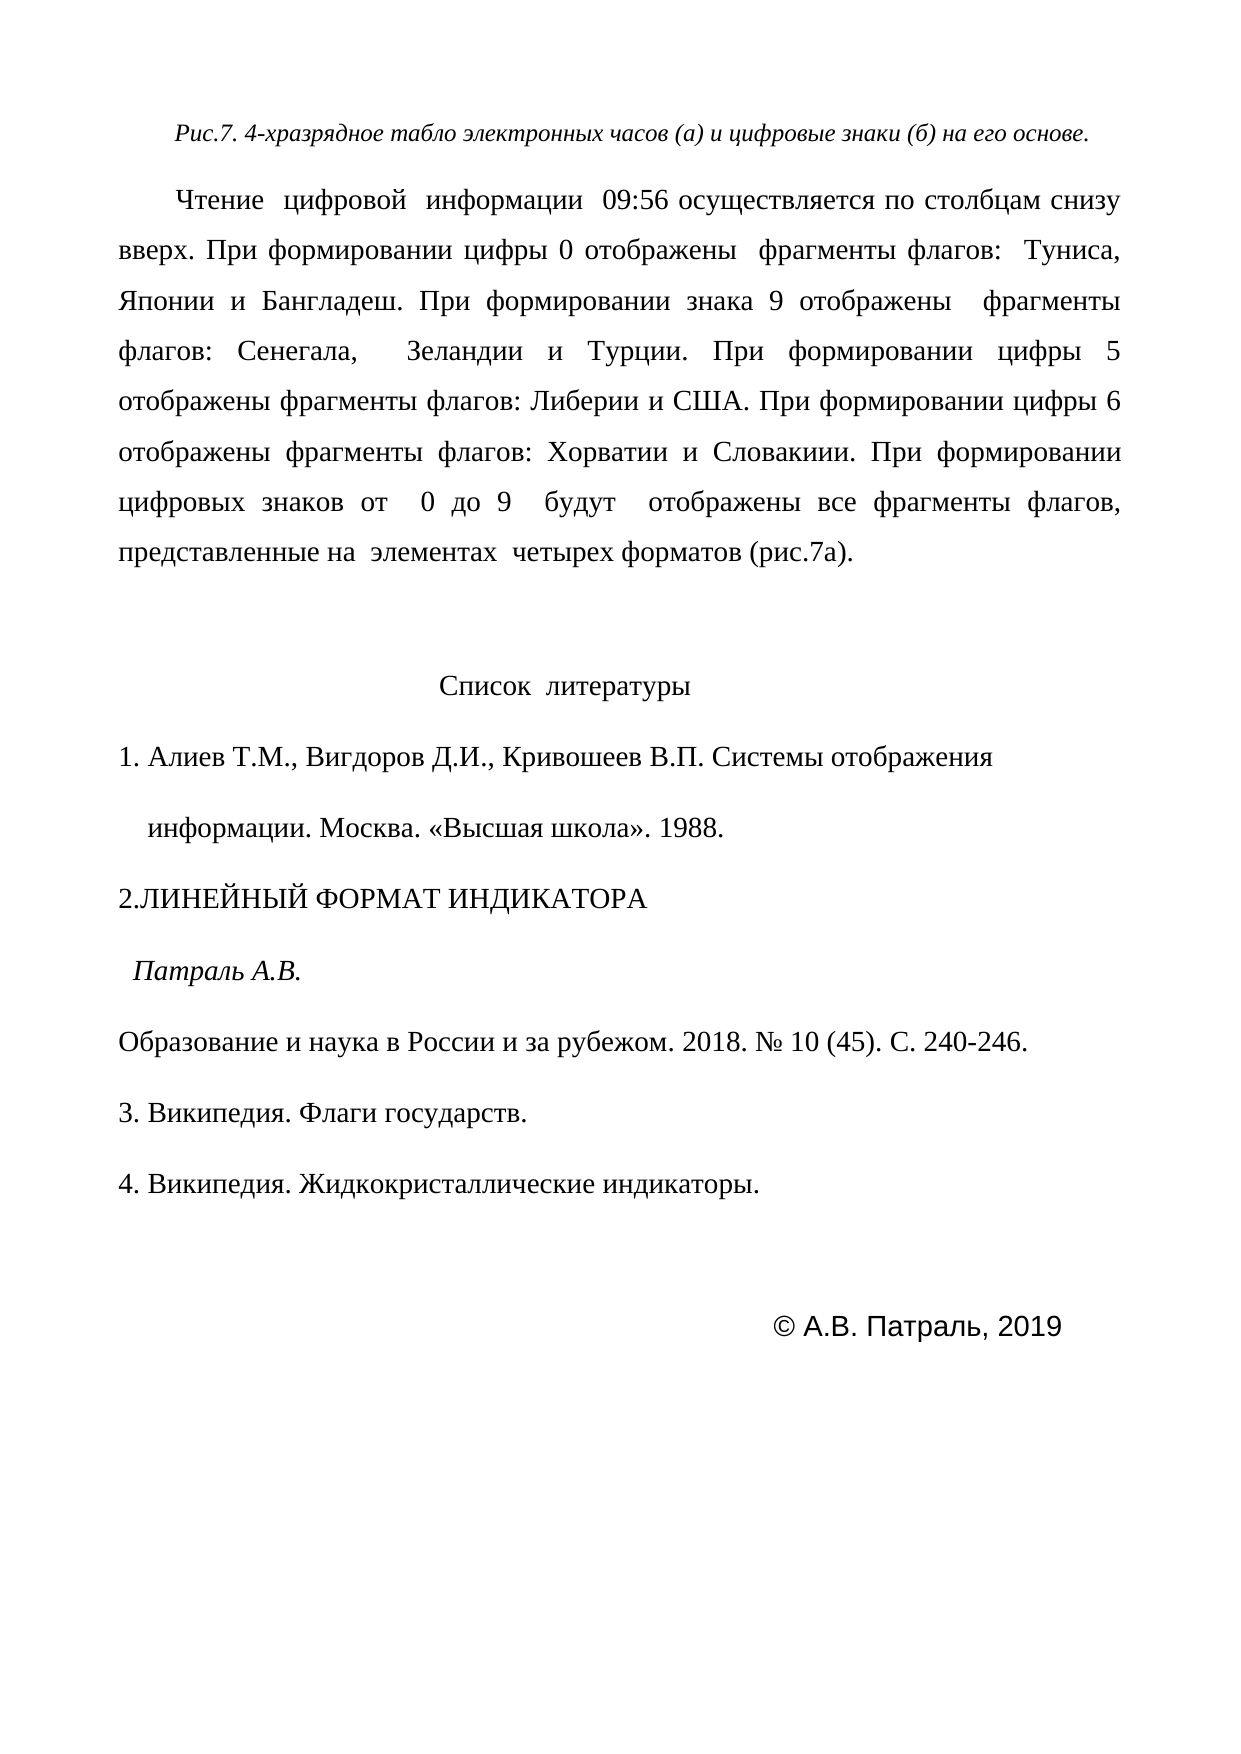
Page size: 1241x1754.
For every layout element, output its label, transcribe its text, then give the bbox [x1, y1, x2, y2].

text Образование и наука в России и за рубежом. 2018. № 10 (45). С. 240-246. [118, 1024, 1122, 1057]
text Список литературы [118, 668, 1122, 702]
text Рис.7. 4-хразрядное табло электронных часов (а) и цифровые знаки (б) на его основе. [118, 118, 1122, 147]
text © А.В. Патраль, 2019 [118, 1308, 1122, 1342]
text Чтение цифровой информации 09:56 осуществляется по столбцам снизу вверх. При формировании цифры 0 отображены фрагменты флагов: Туниса, Японии и Бангладеш. При формировании знака 9 отображены фрагменты флагов: Сенегала, Зеландии и Турции. При формировании цифры 5 отображены фрагменты флагов: Либерии и США. При формировании цифры 6 отображены фрагменты флагов: Хорватии и Словакиии. При формировании цифровых знаков от 0 до 9 будут отображены все фрагменты флагов, представленные на элементах четырех форматов (рис.7а). [118, 182, 1122, 568]
text 3. Википедия. Флаги государств. [118, 1095, 1122, 1129]
text информации. Москва. «Высшая школа». 1988. [118, 811, 1122, 844]
text Патраль А.В. [118, 953, 1122, 986]
text 4. Википедия. Жидкокристаллические индикаторы. [118, 1166, 1122, 1200]
text 1. Алиев Т.М., Вигдоров Д.И., Кривошеев В.П. Системы отображения [118, 739, 1122, 773]
text 2.ЛИНЕЙНЫЙ ФОРМАТ ИНДИКАТОРА [118, 882, 1122, 915]
